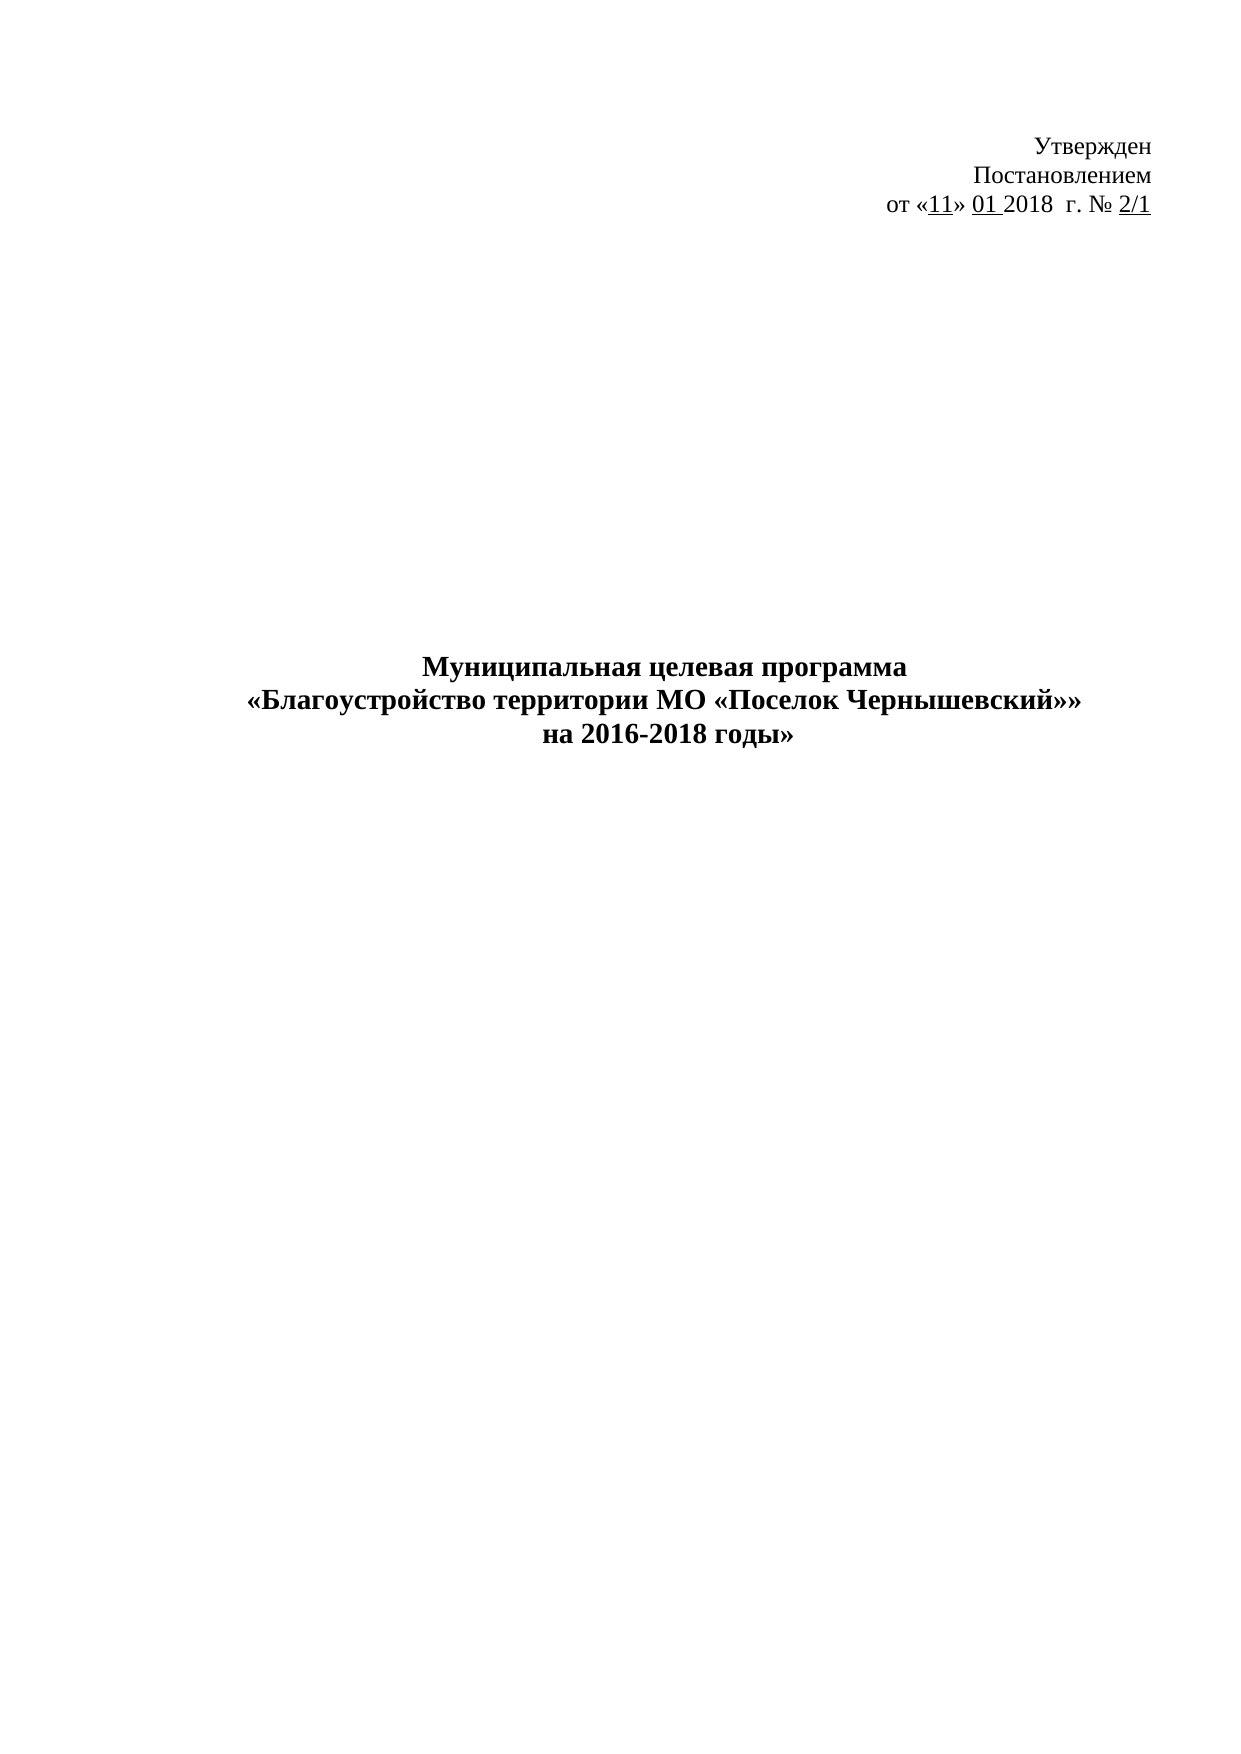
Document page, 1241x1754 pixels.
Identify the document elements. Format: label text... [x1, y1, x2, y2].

text Утвержден [398, 131, 1152, 160]
text Муниципальная целевая программа [177, 649, 1152, 682]
text на 2016-2018 годы» [177, 716, 1152, 749]
text «Благоустройство территории МО «Поселок Чернышевский»» [177, 682, 1152, 716]
text от «11» 01 2018 г. № 2/1 [398, 189, 1152, 218]
text Постановлением [398, 160, 1152, 189]
